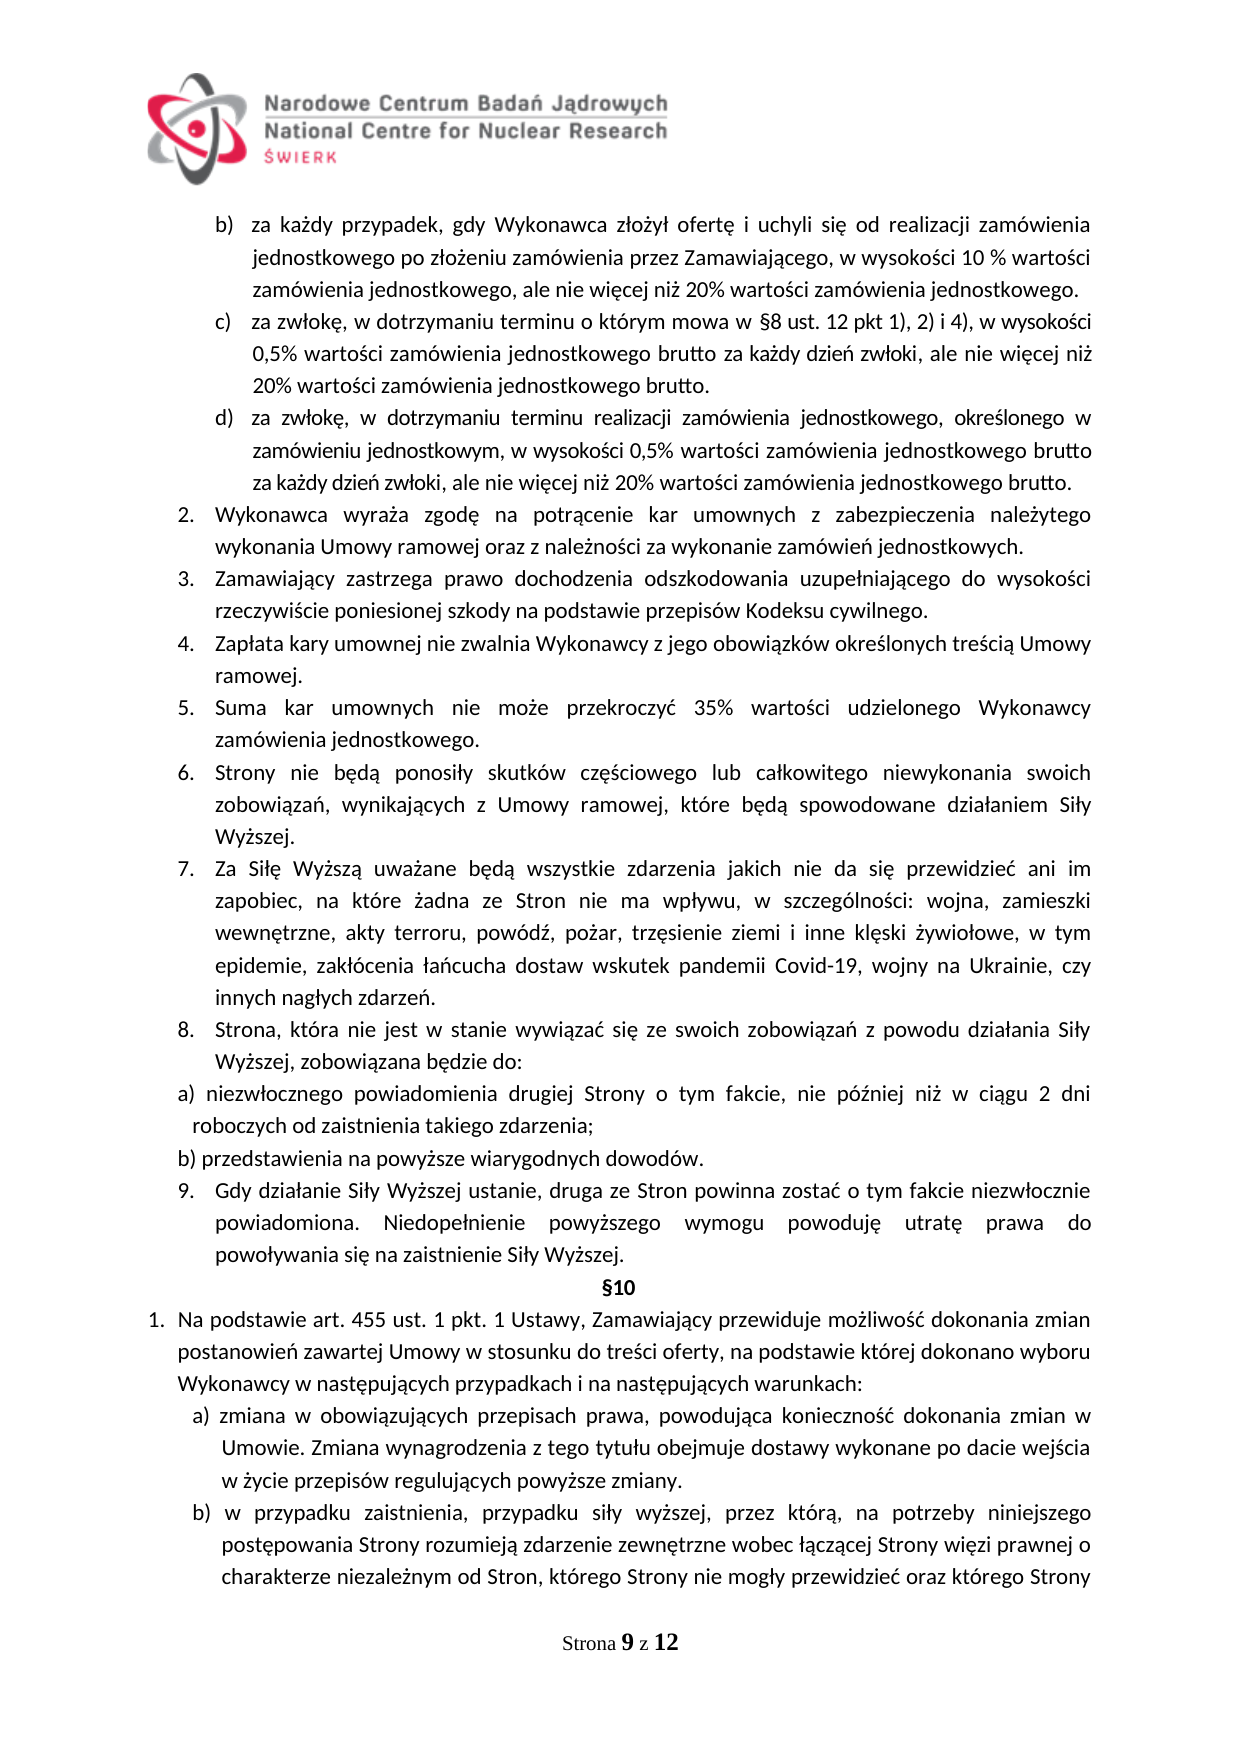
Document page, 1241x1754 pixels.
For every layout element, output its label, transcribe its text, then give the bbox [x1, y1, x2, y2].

list za zwłokę, w dotrzymaniu terminu realizacji zamówienia jednostkowego, określonego w zamówieniu jednostkowym, w wysokości 0,5% wartości zamówienia jednostkowego brutto za każdy dzień zwłoki, ale nie więcej niż 20% wartości zamówienia jednostkowego brutto. [215, 403, 1093, 496]
list Gdy działanie Siły Wyższej ustanie, druga ze Stron powinna zostać o tym fakcie niezwłocznie powiadomiona. Niedopełnienie powyższego wymogu powoduję utratę prawa do powoływania się na zaistnienie Siły Wyższej. [177, 1176, 1093, 1268]
list Za Siłę Wyższą uważane będą wszystkie zdarzenia jakich nie da się przewidzieć ani im zapobiec, na które żadna ze Stron nie ma wpływu, w szczególności: wojna, zamieszki wewnętrzne, akty terroru, powódź, pożar, trzęsienie ziemi i inne klęski żywiołowe, w tym epidemie, zakłócenia łańcucha dostaw wskutek pandemii Covid-19, wojny na Ukrainie, czy innych nagłych zdarzeń. [177, 854, 1093, 1011]
list Wykonawca wyraża zgodę na potrącenie kar umownych z zabezpieczenia należytego wykonania Umowy ramowej oraz z należności za wykonanie zamówień jednostkowych. [177, 500, 1093, 560]
list Suma kar umownych nie może przekroczyć 35% wartości udzielonego Wykonawcy zamówienia jednostkowego. [177, 693, 1093, 753]
list Zapłata kary umownej nie zwalnia Wykonawcy z jego obowiązków określonych treścią Umowy ramowej. [177, 629, 1093, 689]
list Zamawiający zastrzega prawo dochodzenia odszkodowania uzupełniającego do wysokości rzeczywiście poniesionej szkody na podstawie przepisów Kodeksu cywilnego. [177, 564, 1093, 625]
text b) przedstawienia na powyższe wiarygodnych dowodów. [177, 1144, 1093, 1172]
list Strony nie będą ponosiły skutków częściowego lub całkowitego niewykonania swoich zobowiązań, wynikających z Umowy ramowej, które będą spowodowane działaniem Siły Wyższej. [177, 758, 1093, 850]
text 1. Na podstawie art. 455 ust. 1 pkt. 1 Ustawy, Zamawiający przewiduje możliwość dokonania zmian postanowień zawartej Umowy w stosunku do treści oferty, na podstawie której dokonano wyboru Wykonawcy w następujących przypadkach i na następujących warunkach: [148, 1305, 1093, 1397]
list za każdy przypadek, gdy Wykonawca złożył ofertę i uchyli się od realizacji zamówienia jednostkowego po złożeniu zamówienia przez Zamawiającego, w wysokości 10 % wartości zamówienia jednostkowego, ale nie więcej niż 20% wartości zamówienia jednostkowego. [215, 210, 1093, 303]
list za zwłokę, w dotrzymaniu terminu o którym mowa w §8 ust. 12 pkt 1), 2) i 4), w wysokości 0,5% wartości zamówienia jednostkowego brutto za każdy dzień zwłoki, ale nie więcej niż 20% wartości zamówienia jednostkowego brutto. [215, 307, 1093, 399]
picture [147, 73, 669, 187]
text a) niezwłocznego powiadomienia drugiej Strony o tym fakcie, nie później niż w ciągu 2 dni roboczych od zaistnienia takiego zdarzenia; [177, 1079, 1093, 1140]
text §10 [148, 1273, 1089, 1301]
text a) zmiana w obowiązujących przepisach prawa, powodująca konieczność dokonania zmian w Umowie. Zmiana wynagrodzenia z tego tytułu obejmuje dostawy wykonane po dacie wejścia w życie przepisów regulujących powyższe zmiany. [192, 1401, 1093, 1494]
list Strona, która nie jest w stanie wywiązać się ze swoich zobowiązań z powodu działania Siły Wyższej, zobowiązana będzie do: [177, 1015, 1093, 1075]
